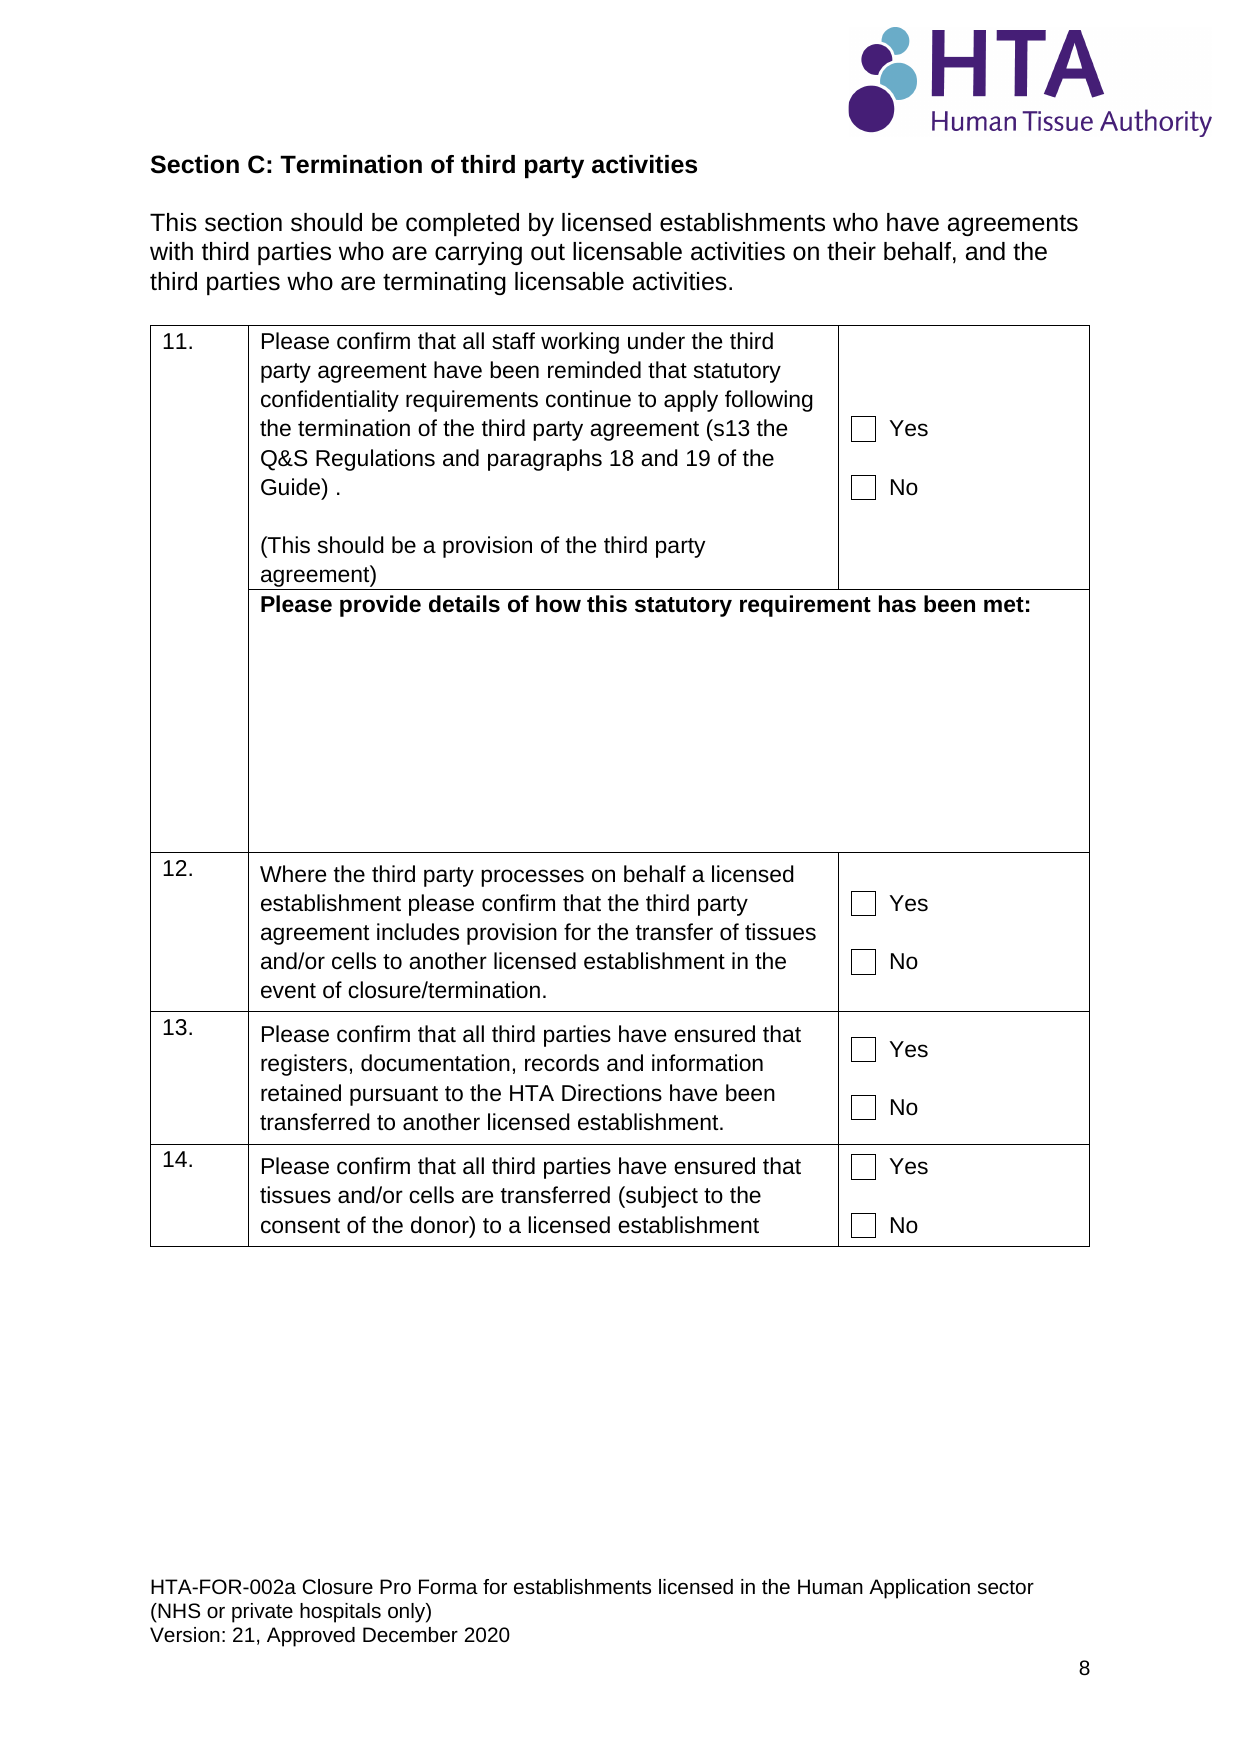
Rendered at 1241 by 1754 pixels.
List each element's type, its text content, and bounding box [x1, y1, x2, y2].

table_cell Yes No [839, 1145, 1089, 1246]
table_cell Please provide details of how this statutory requirement has been met: [249, 590, 1089, 852]
table_cell Please confirm that all third parties have ensured that tissues and/or cells are transferred (subject to the consent of the donor) to a licensed establishment [249, 1145, 838, 1246]
table_cell Where the third party processes on behalf a licensed establishment please confirm that the third party agreement includes provision for the transfer of tissues and/or cells to another licensed establishment in the event of closure/termination. [249, 853, 838, 1011]
text Section C: Termination of third party activities [150, 150, 1090, 179]
table_cell 13. [151, 1012, 248, 1143]
table_cell 14. [151, 1145, 248, 1246]
text This section should be completed by licensed establishments who have agreements with third parties who are carrying out licensable activities on their behalf, and the third parties who are terminating licensable activities. [150, 208, 1090, 296]
table_header 11. [151, 326, 248, 852]
table_header Yes No [839, 326, 1089, 588]
table_cell 12. [151, 853, 248, 1011]
table_cell Yes No [839, 853, 1089, 1011]
table_cell Please confirm that all third parties have ensured that registers, documentation, records and information retained pursuant to the HTA Directions have been transferred to another licensed establishment. [249, 1012, 838, 1143]
table_header Please confirm that all staff working under the third party agreement have been reminded that statutory confidentiality requirements continue to apply following the termination of the third party agreement (s13 the Q&S Regulations and paragraphs 18 and 19 of the Guide) . (This should be a provision of the third party agreement) [249, 326, 838, 588]
table_cell Yes No [839, 1012, 1089, 1143]
picture [848, 27, 1212, 137]
